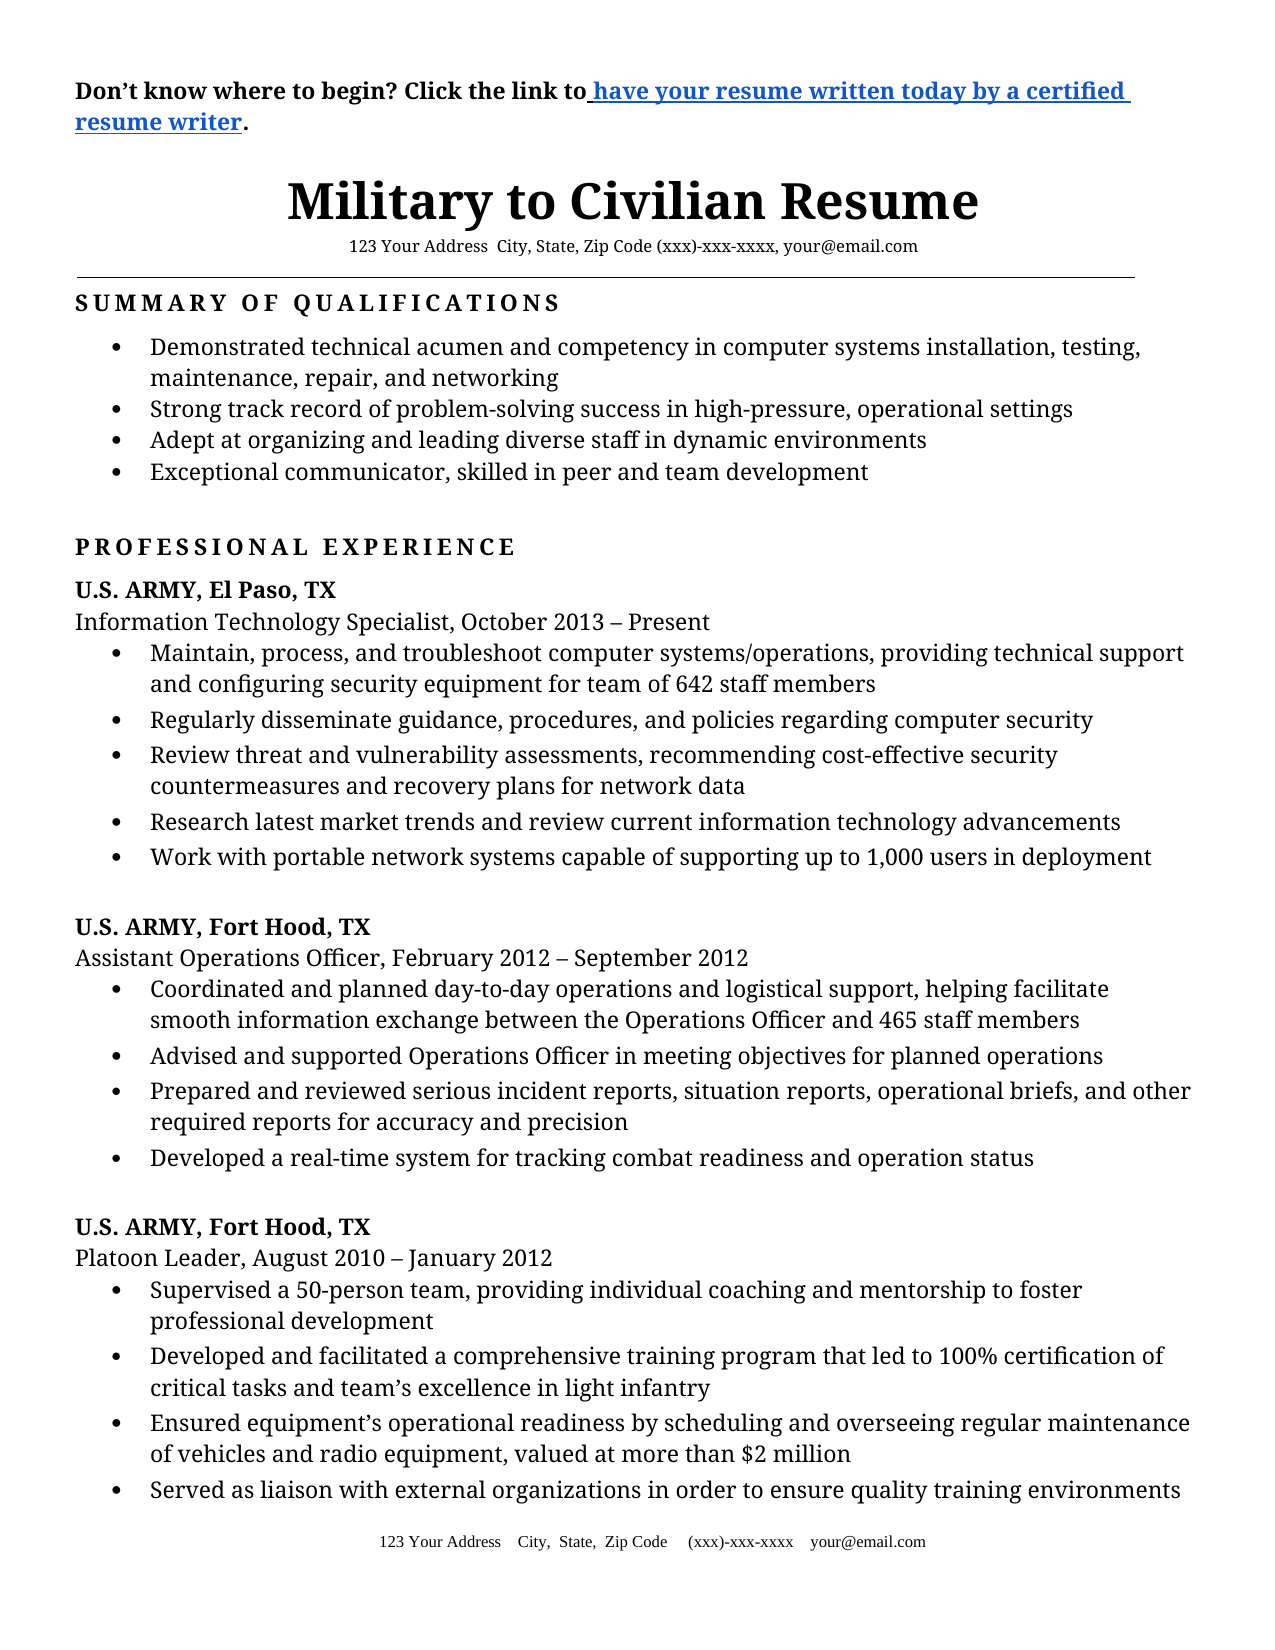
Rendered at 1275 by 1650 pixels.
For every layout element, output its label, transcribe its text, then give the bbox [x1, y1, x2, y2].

list Research latest market trends and review current information technology advancements [112, 806, 1192, 837]
subtitle Platoon Leader, August 2010 – January 2012 [75, 1242, 1192, 1273]
text Military to Civilian Resume [75, 166, 1192, 234]
list Supervised a 50-person team, providing individual coaching and mentorship to foster professional development [112, 1273, 1192, 1336]
list Adept at organizing and leading diverse staff in dynamic environments [112, 424, 1192, 456]
list Advised and supported Operations Officer in meeting objectives for planned operations [112, 1039, 1192, 1071]
list Prepared and reviewed serious incident reports, situation reports, operational briefs, and other required reports for accuracy and precision [112, 1075, 1192, 1137]
list Strong track record of problem-solving success in high-pressure, operational settings [112, 393, 1192, 424]
list Regularly disseminate guidance, procedures, and policies regarding computer security [112, 703, 1192, 735]
subtitle Summary of qualifications [75, 287, 1192, 318]
subtitle Assistant Operations Officer, February 2012 – September 2012 [75, 942, 1192, 973]
list Developed and facilitated a comprehensive training program that led to 100% certification of critical tasks and team’s excellence in light infantry [112, 1340, 1192, 1403]
list Coordinated and planned day-to-day operations and logistical support, helping facilitate smooth information exchange between the Operations Officer and 465 staff members [112, 973, 1192, 1035]
list Exceptional communicator, skilled in peer and team development [112, 456, 1192, 487]
list Served as liaison with external organizations in order to ensure quality training environments [112, 1473, 1192, 1505]
list Demonstrated technical acumen and competency in computer systems installation, testing, maintenance, repair, and networking [112, 331, 1192, 393]
subtitle U.S. Army, Fort Hood, TX [75, 910, 1192, 942]
list Maintain, process, and troubleshoot computer systems/operations, providing technical support and configuring security equipment for team of 642 staff members [112, 637, 1192, 699]
subtitle Professional Experience [75, 531, 1192, 562]
list Review threat and vulnerability assessments, recommending cost-effective security countermeasures and recovery plans for network data [112, 739, 1192, 801]
subtitle Information Technology Specialist, October 2013 – Present [75, 606, 1192, 637]
list Developed a real-time system for tracking combat readiness and operation status [112, 1142, 1192, 1173]
list Ensured equipment’s operational readiness by scheduling and overseeing regular maintenance of vehicles and radio equipment, valued at more than $2 million [112, 1407, 1192, 1469]
list Work with portable network systems capable of supporting up to 1,000 users in deployment [112, 841, 1192, 872]
subtitle U.S. Army, El Paso, TX [75, 574, 1192, 606]
subtitle U.S. Army, Fort Hood, TX [75, 1211, 1192, 1242]
text Don’t know where to begin? Click the link to have your resume written today by a certified resume writer. [75, 75, 1192, 137]
text 123 Your Address City, State, Zip Code (xxx)-xxx-xxxx, your@email.com [75, 234, 1192, 257]
